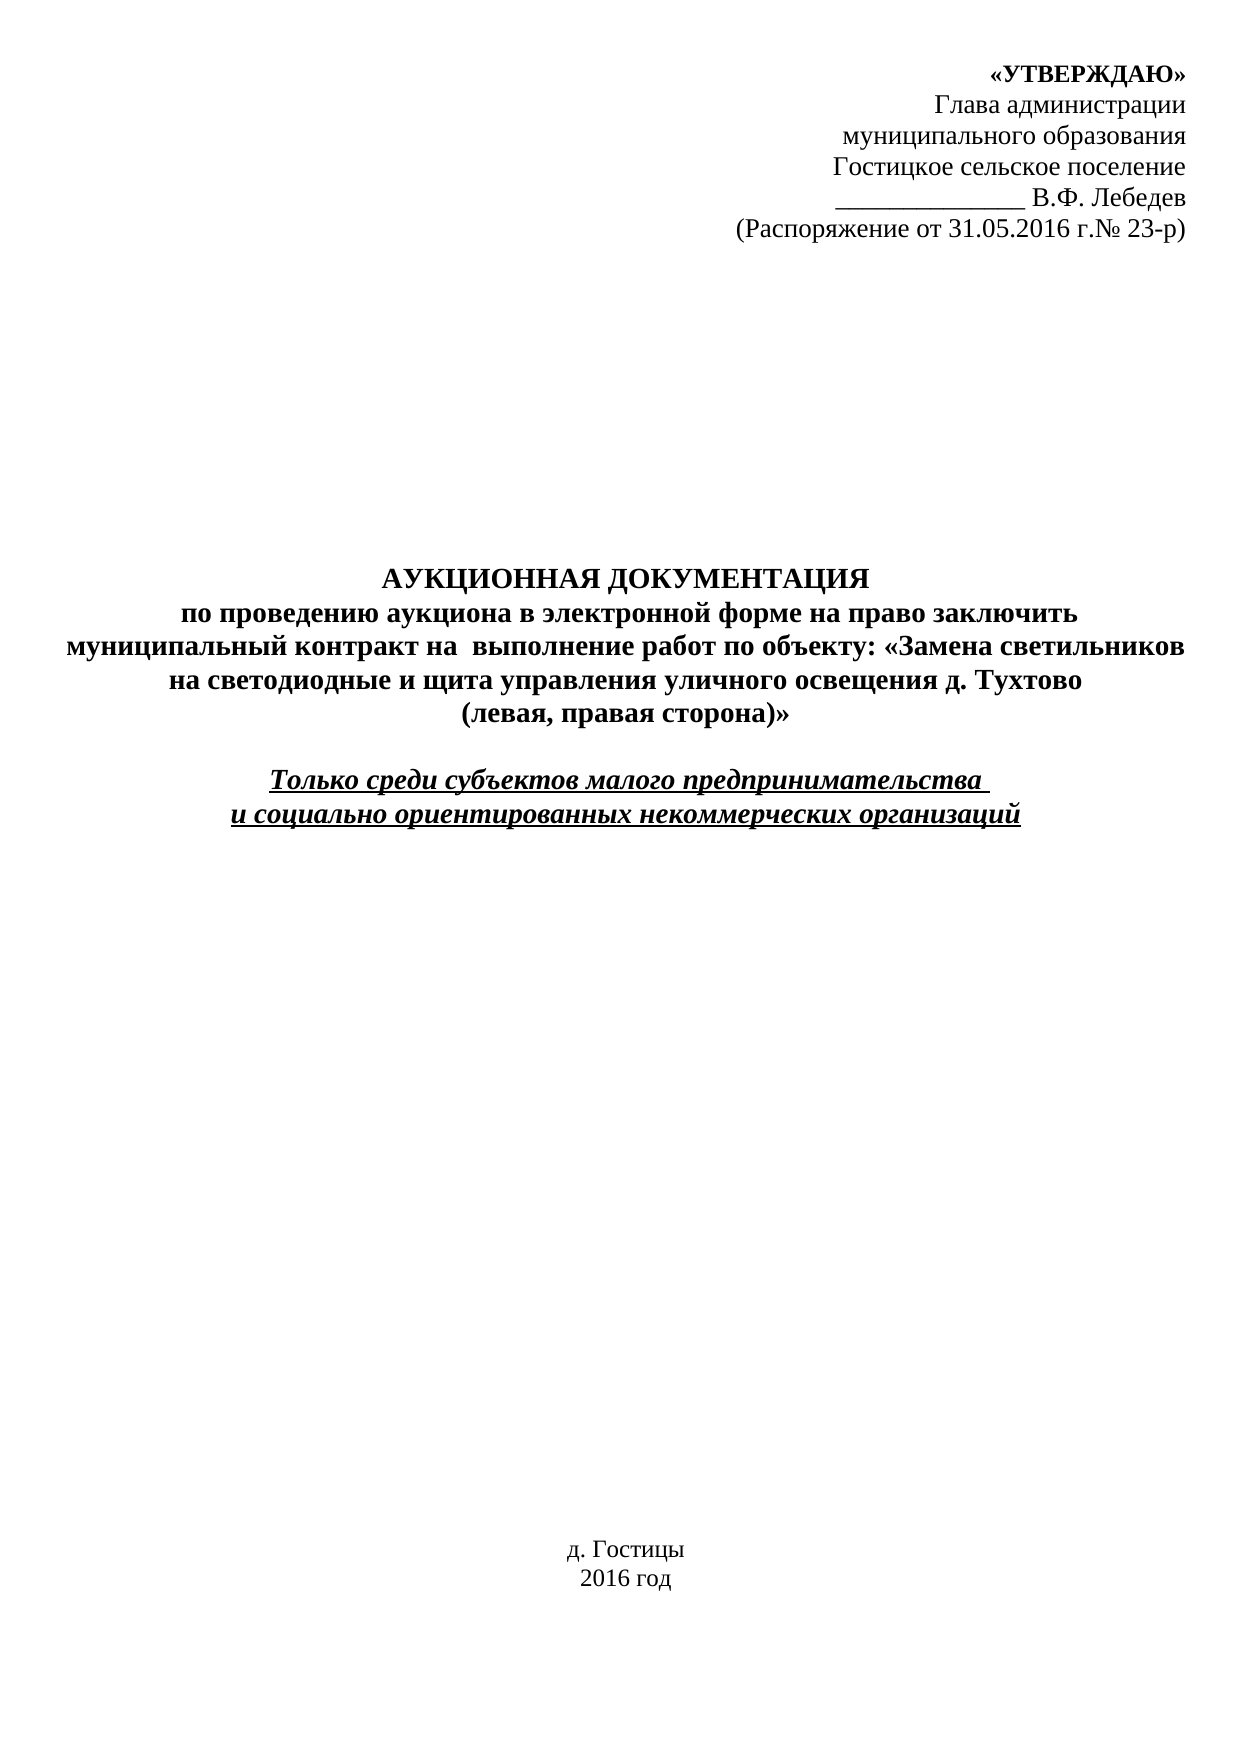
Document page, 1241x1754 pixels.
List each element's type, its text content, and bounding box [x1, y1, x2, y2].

text (Распоряжение от 31.05.2016 г.№ 23-р) [65, 212, 1186, 244]
text муниципального образования [65, 119, 1186, 150]
text 2016 год [65, 1563, 1186, 1591]
text «УТВЕРЖДАЮ» [65, 59, 1186, 88]
text и социально ориентированных некоммерческих организаций [65, 796, 1186, 829]
text ______________ В.Ф. Лебедев [65, 181, 1186, 212]
text (левая, правая сторона)» [65, 695, 1186, 729]
text АУКЦИОННАЯ ДОКУМЕНТАЦИЯ [65, 561, 1186, 595]
text Глава администрации [65, 88, 1186, 119]
text по проведению аукциона в электронной форме на право заключить муниципальный контракт на выполнение работ по объекту: «Замена светильников на светодиодные и щита управления уличного освещения д. Тухтово [65, 595, 1186, 695]
text Только среди субъектов малого предпринимательства [65, 762, 1186, 796]
text д. Гостицы [65, 1534, 1186, 1563]
text Гостицкое сельское поселение [65, 150, 1186, 181]
